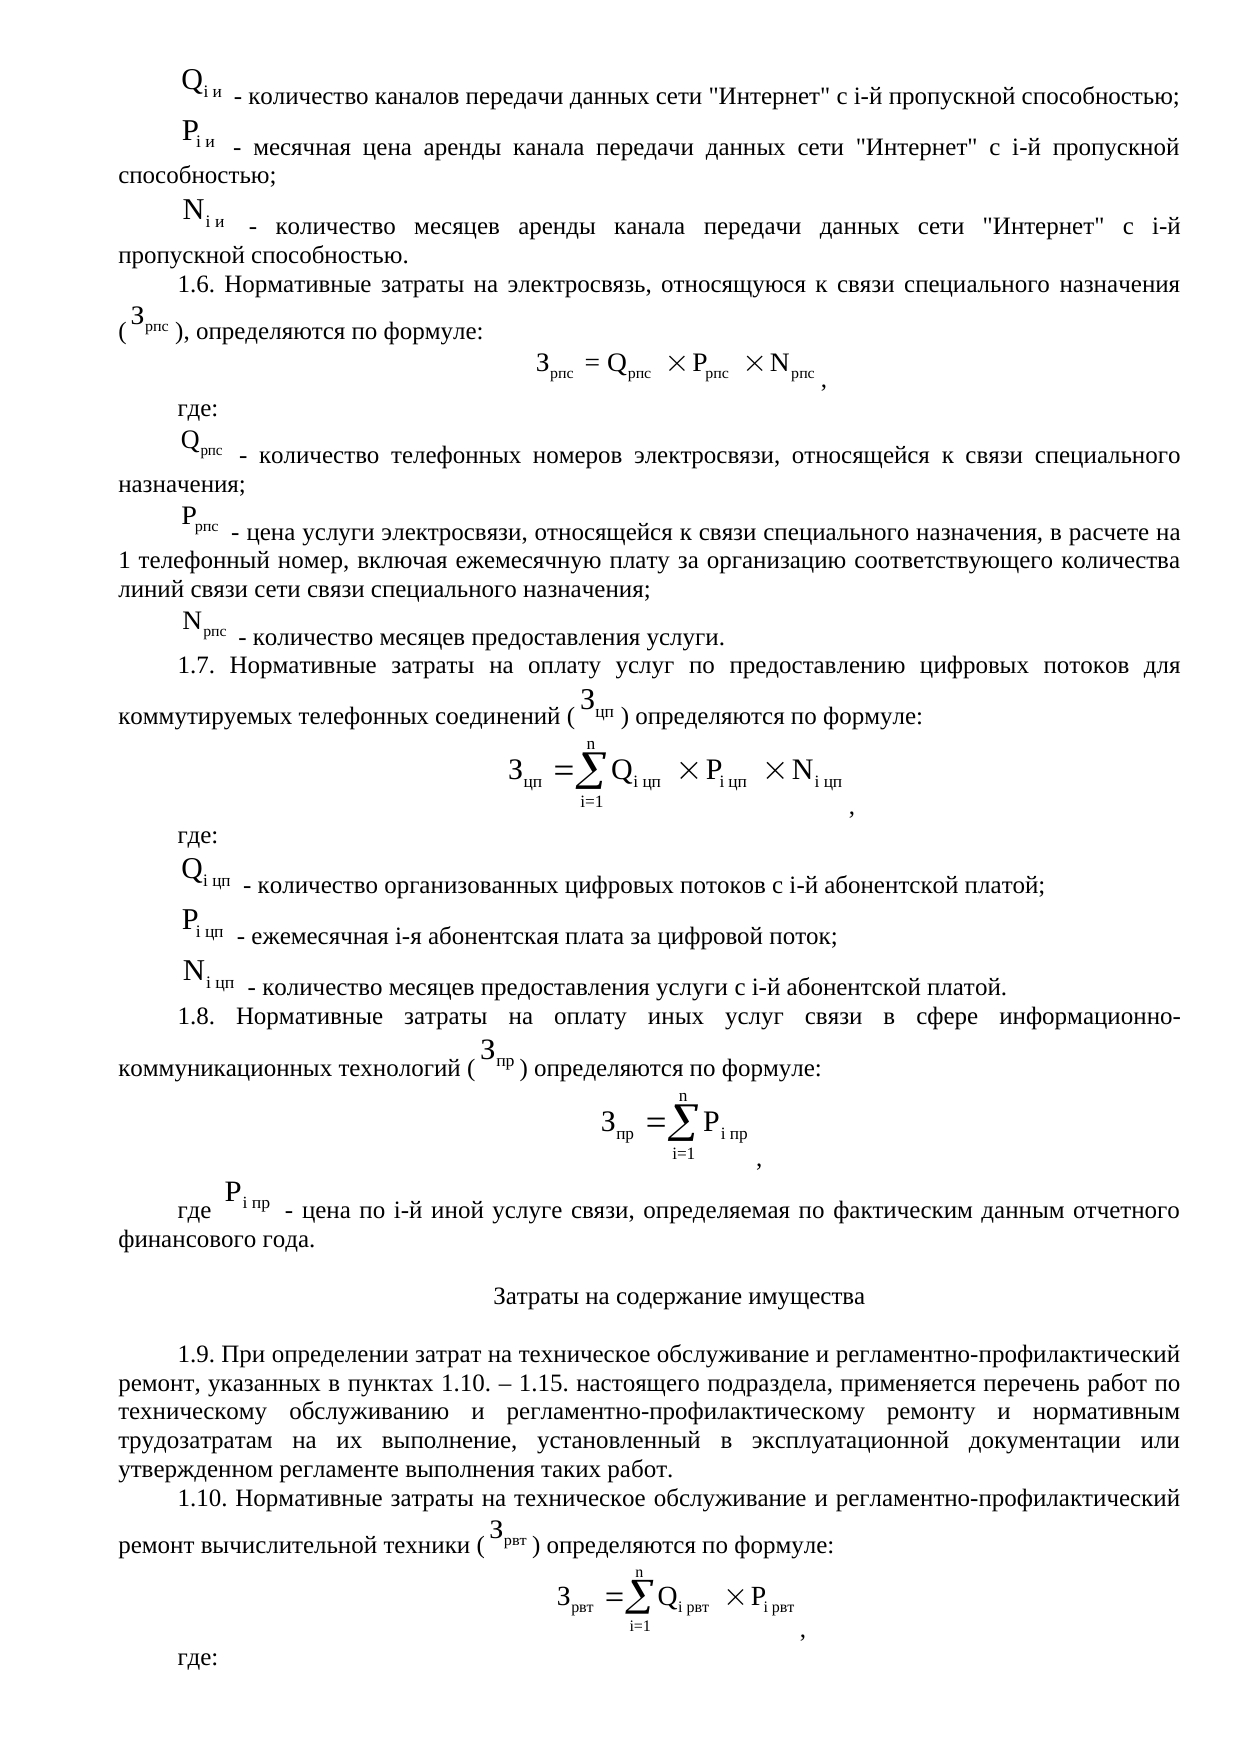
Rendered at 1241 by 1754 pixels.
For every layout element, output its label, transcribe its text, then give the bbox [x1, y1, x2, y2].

text 1.8. Нормативные затраты на оплату иных услуг связи в сфере информационно-коммуникационных технологий () определяются по формуле: [118, 1001, 1181, 1082]
text , [118, 730, 1181, 820]
text - количество каналов передачи данных сети "Интернет" с i-й пропускной способностью; [118, 59, 1181, 110]
text 1.10. Нормативные затраты на техническое обслуживание и регламентно-профилактический ремонт вычислительной техники () определяются по формуле: [118, 1483, 1181, 1559]
text , [118, 1082, 1181, 1172]
text - количество месяцев предоставления услуги с i-й абонентской платой. [118, 950, 1181, 1001]
text - количество организованных цифровых потоков с i-й абонентской платой; [118, 848, 1181, 899]
text 1.7. Нормативные затраты на оплату услуг по предоставлению цифровых потоков для коммутируемых телефонных соединений () определяются по формуле: [118, 651, 1181, 730]
text где: [118, 393, 1181, 421]
text Затраты на содержание имущества [118, 1281, 1181, 1310]
text 1.9. При определении затрат на техническое обслуживание и регламентно-профилактический ремонт, указанных в пунктах 1.10. – 1.15. настоящего подраздела, применяется перечень работ по техническому обслуживанию и регламентно-профилактическому ремонту и нормативным трудозатратам на их выполнение, установленный в эксплуатационной документации или утвержденном регламенте выполнения таких работ. [118, 1339, 1181, 1483]
text , [118, 1559, 1181, 1642]
text 1.6. Нормативные затраты на электросвязь, относящуюся к связи специального назначения (), определяются по формуле: [118, 269, 1181, 345]
text - количество месяцев предоставления услуги. [118, 603, 1181, 651]
text - количество телефонных номеров электросвязи, относящейся к связи специального назначения; [118, 421, 1181, 498]
text - месячная цена аренды канала передачи данных сети "Интернет" с i-й пропускной способностью; [118, 110, 1181, 189]
text - цена услуги электросвязи, относящейся к связи специального назначения, в расчете на 1 телефонный номер, включая ежемесячную плату за организацию соответствующего количества линий связи сети связи специального назначения; [118, 498, 1181, 603]
text где: [118, 1642, 1181, 1671]
text , [118, 345, 1181, 393]
text где - цена по i-й иной услуге связи, определяемая по фактическим данным отчетного финансового года. [118, 1172, 1181, 1253]
text - ежемесячная i-я абонентская плата за цифровой поток; [118, 899, 1181, 950]
text где: [118, 820, 1181, 848]
text - количество месяцев аренды канала передачи данных сети "Интернет" с i-й пропускной способностью. [118, 189, 1181, 269]
